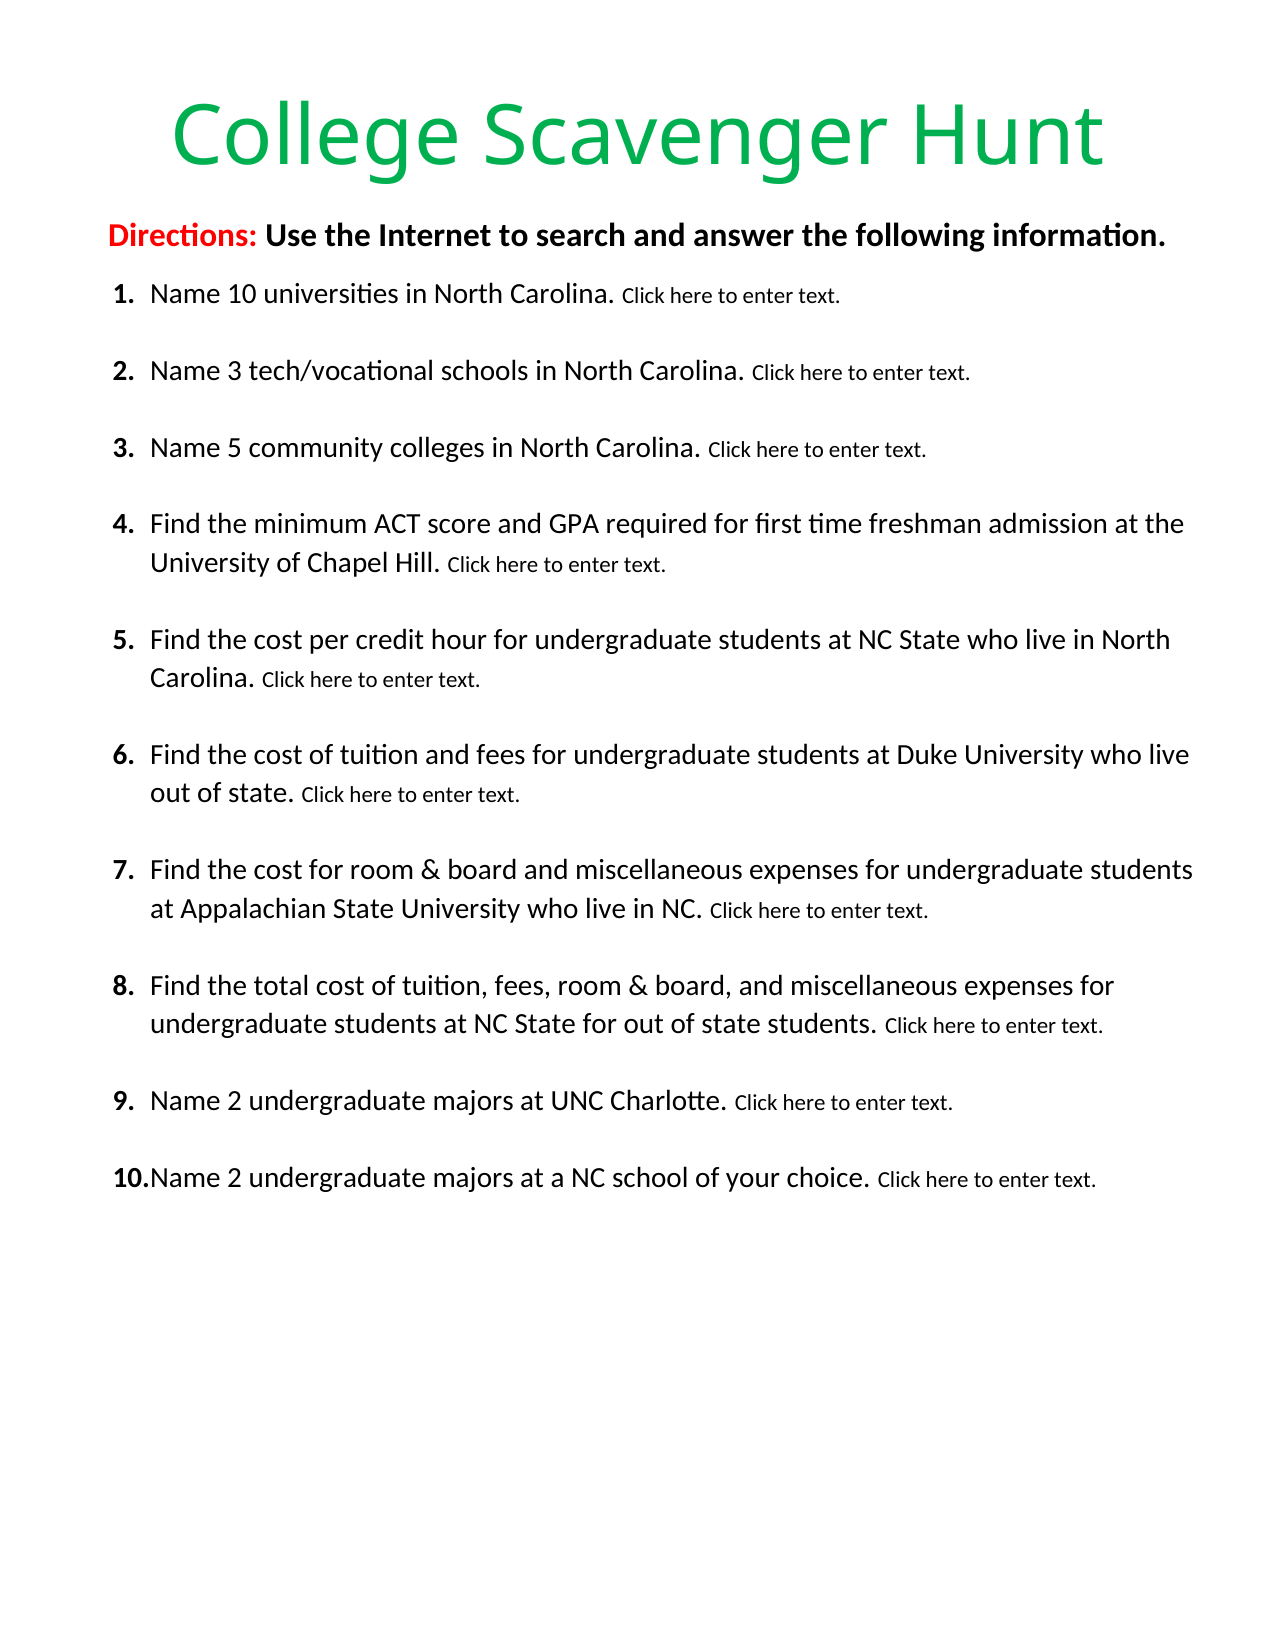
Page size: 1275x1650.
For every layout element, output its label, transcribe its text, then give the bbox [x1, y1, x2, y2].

list Name 2 undergraduate majors at a NC school of your choice. [112, 1159, 1200, 1194]
list Name 3 tech/vocational schools in North Carolina. [112, 352, 1200, 387]
list Find the total cost of tuition, fees, room & board, and miscellaneous expenses for undergraduate students at NC State for out of state students. [112, 967, 1200, 1041]
list Name 2 undergraduate majors at UNC Charlotte. [112, 1082, 1200, 1118]
list Name 5 community colleges in North Carolina. [112, 429, 1200, 464]
text Directions: Use the Internet to search and answer the following information. [75, 214, 1200, 255]
text College Scavenger Hunt [75, 75, 1200, 188]
list Name 10 universities in North Carolina. [112, 275, 1200, 311]
list Find the minimum ACT score and GPA required for first time freshman admission at the University of Chapel Hill. [112, 506, 1200, 579]
list Find the cost of tuition and fees for undergraduate students at Duke University who live out of state. [112, 736, 1200, 810]
list Find the cost per credit hour for undergraduate students at NC State who live in North Carolina. [112, 621, 1200, 695]
list Find the cost for room & board and miscellaneous expenses for undergraduate students at Appalachian State University who live in NC. [112, 851, 1200, 926]
